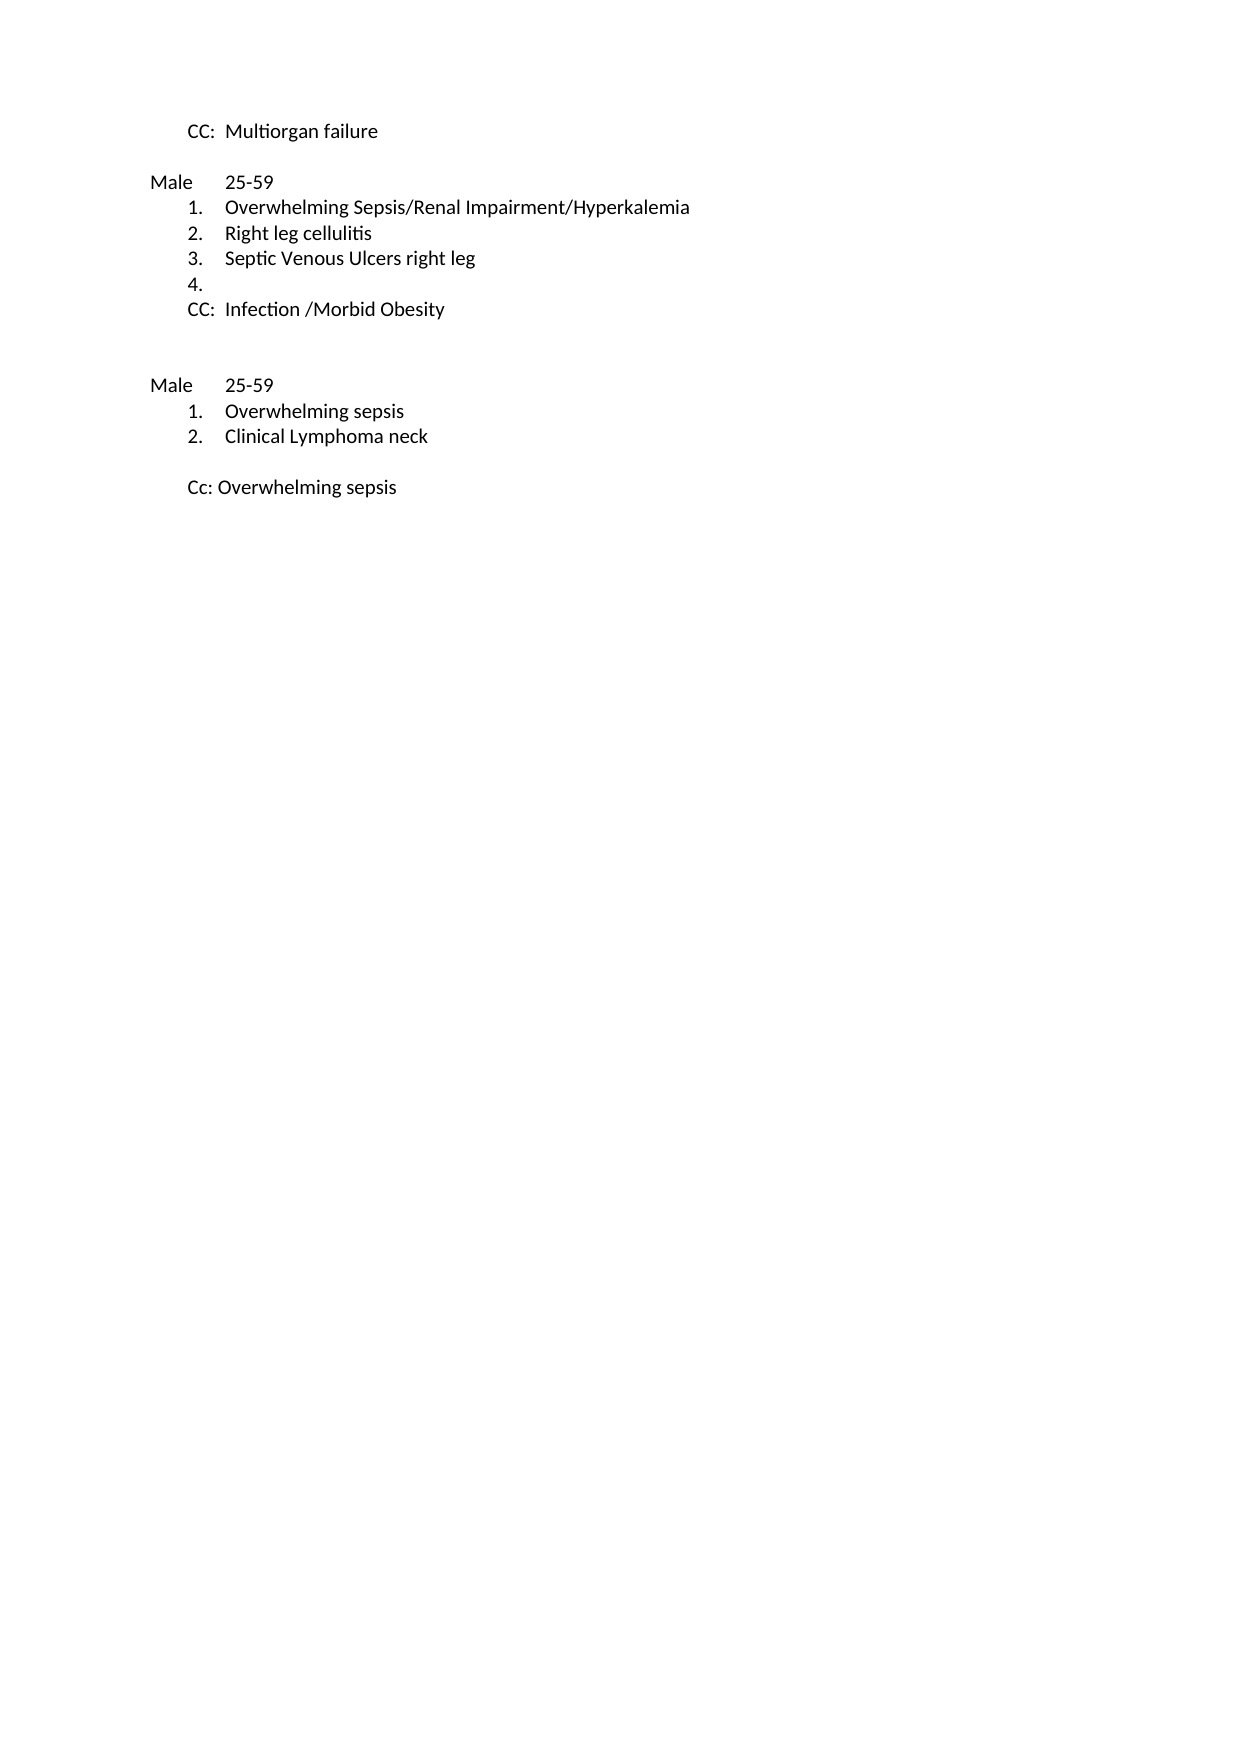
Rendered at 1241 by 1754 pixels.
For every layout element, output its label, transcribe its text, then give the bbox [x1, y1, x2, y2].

list Overwhelming Sepsis/Renal Impairment/Hyperkalemia [187, 194, 1090, 220]
list Overwhelming sepsis [187, 398, 1090, 423]
text Male 25-59 [150, 169, 1090, 194]
list Right leg cellulitis [187, 220, 1090, 245]
text Cc: Overwhelming sepsis [150, 474, 1090, 499]
text Male 25-59 [150, 372, 1090, 398]
text CC: Multiorgan failure [187, 118, 1090, 144]
list Clinical Lymphoma neck [187, 423, 1090, 449]
text CC: Infection /Morbid Obesity [187, 296, 1090, 322]
list Septic Venous Ulcers right leg [187, 245, 1090, 271]
